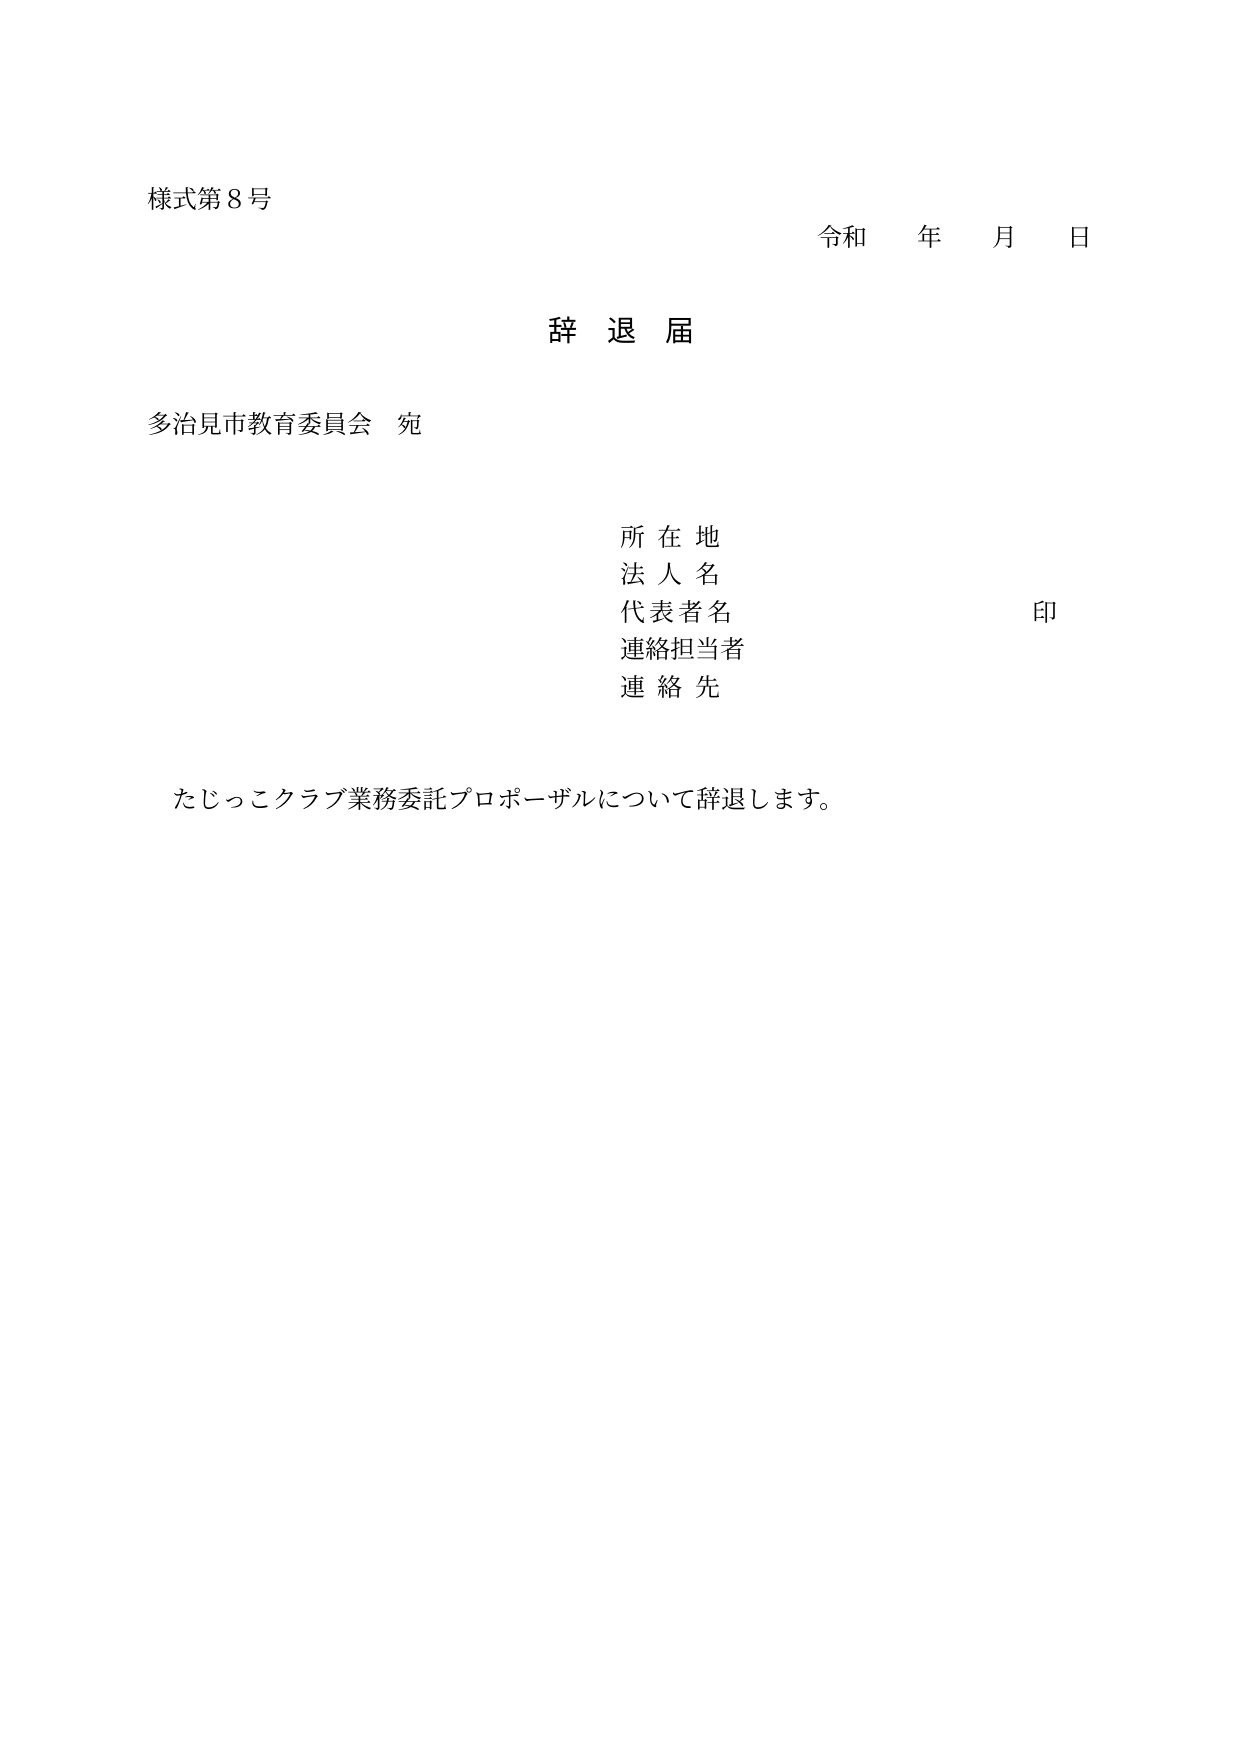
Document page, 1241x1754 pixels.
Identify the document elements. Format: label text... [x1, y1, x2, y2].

text 連絡担当者 [148, 629, 1095, 667]
text たじっこクラブ業務委託プロポーザルについて辞退します。 [148, 779, 1095, 817]
text 所在地 [148, 517, 1095, 554]
text 令和 年 月 日 [148, 217, 1092, 254]
text 法人名 [148, 554, 1095, 592]
text 連絡先 [148, 667, 1095, 704]
text 様式第８号 [148, 179, 1092, 217]
text 辞 退 届 [148, 292, 1095, 367]
text 代表者名 印 [148, 592, 1095, 629]
text 多治見市教育委員会 宛 [148, 404, 1095, 442]
